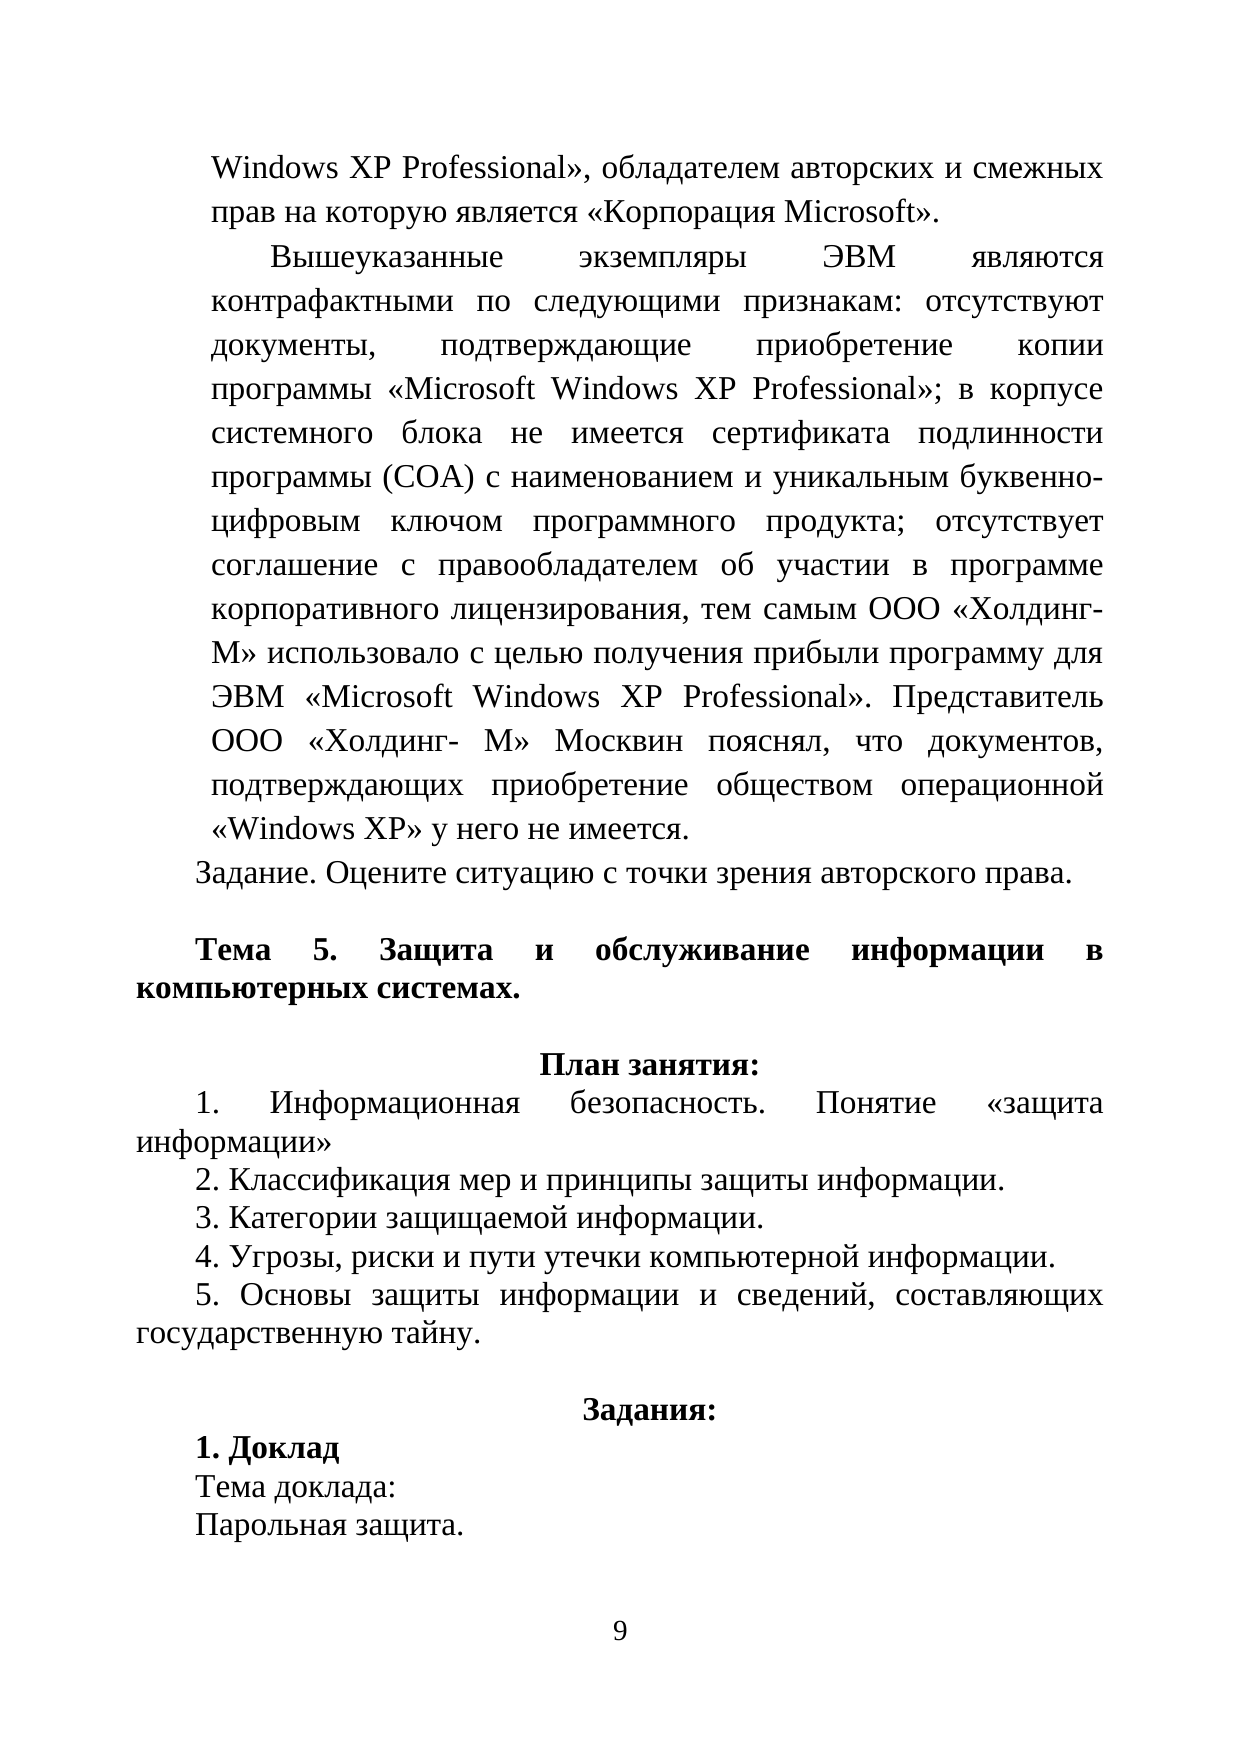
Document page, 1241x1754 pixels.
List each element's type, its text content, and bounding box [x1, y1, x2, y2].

text 4. Угрозы, риски и пути утечки компьютерной информации. [136, 1236, 1104, 1274]
list 1. Доклад [136, 1428, 1104, 1466]
text Парольная защита. [136, 1504, 1104, 1543]
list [211, 148, 1104, 230]
list Вышеуказанные экземпляры ЭВМ являются контрафактными по следующими признакам: отсутствуют документы, подтверждающие приобретение копии программы «Microsoft Windows XP Professional»; в корпусе системного блока не имеется сертификата подлинности программы (СОА) с наименованием и уникальным буквенно-цифровым ключом программного продукта; отсутствует соглашение с правообладателем об участии в программе корпоративного лицензирования, тем самым ООО «Холдинг-М» использовало с целью получения прибыли программу для ЭВМ «Microsoft Windows XP Professional». Представитель ООО «Холдинг- М» Москвин пояснял, что документов, подтверждающих приобретение обществом операционной «Windows XP» у него не имеется. [211, 236, 1104, 847]
text Тема 5. Защита и обслуживание информации в компьютерных системах. [136, 929, 1104, 1006]
text 3. Категории защищаемой информации. [136, 1198, 1104, 1236]
text Тема доклада: [136, 1466, 1104, 1504]
text 5. Основы защиты информации и сведений, составляющих государственную тайну. [136, 1274, 1104, 1351]
text Задания: [136, 1389, 1104, 1428]
text 1. Информационная безопасность. Понятие «защита информации» [136, 1083, 1104, 1159]
list Задание. Оцените ситуацию с точки зрения авторского права. [136, 853, 1104, 891]
text 2. Классификация мер и принципы защиты информации. [136, 1159, 1104, 1198]
text План занятия: [136, 1044, 1104, 1083]
